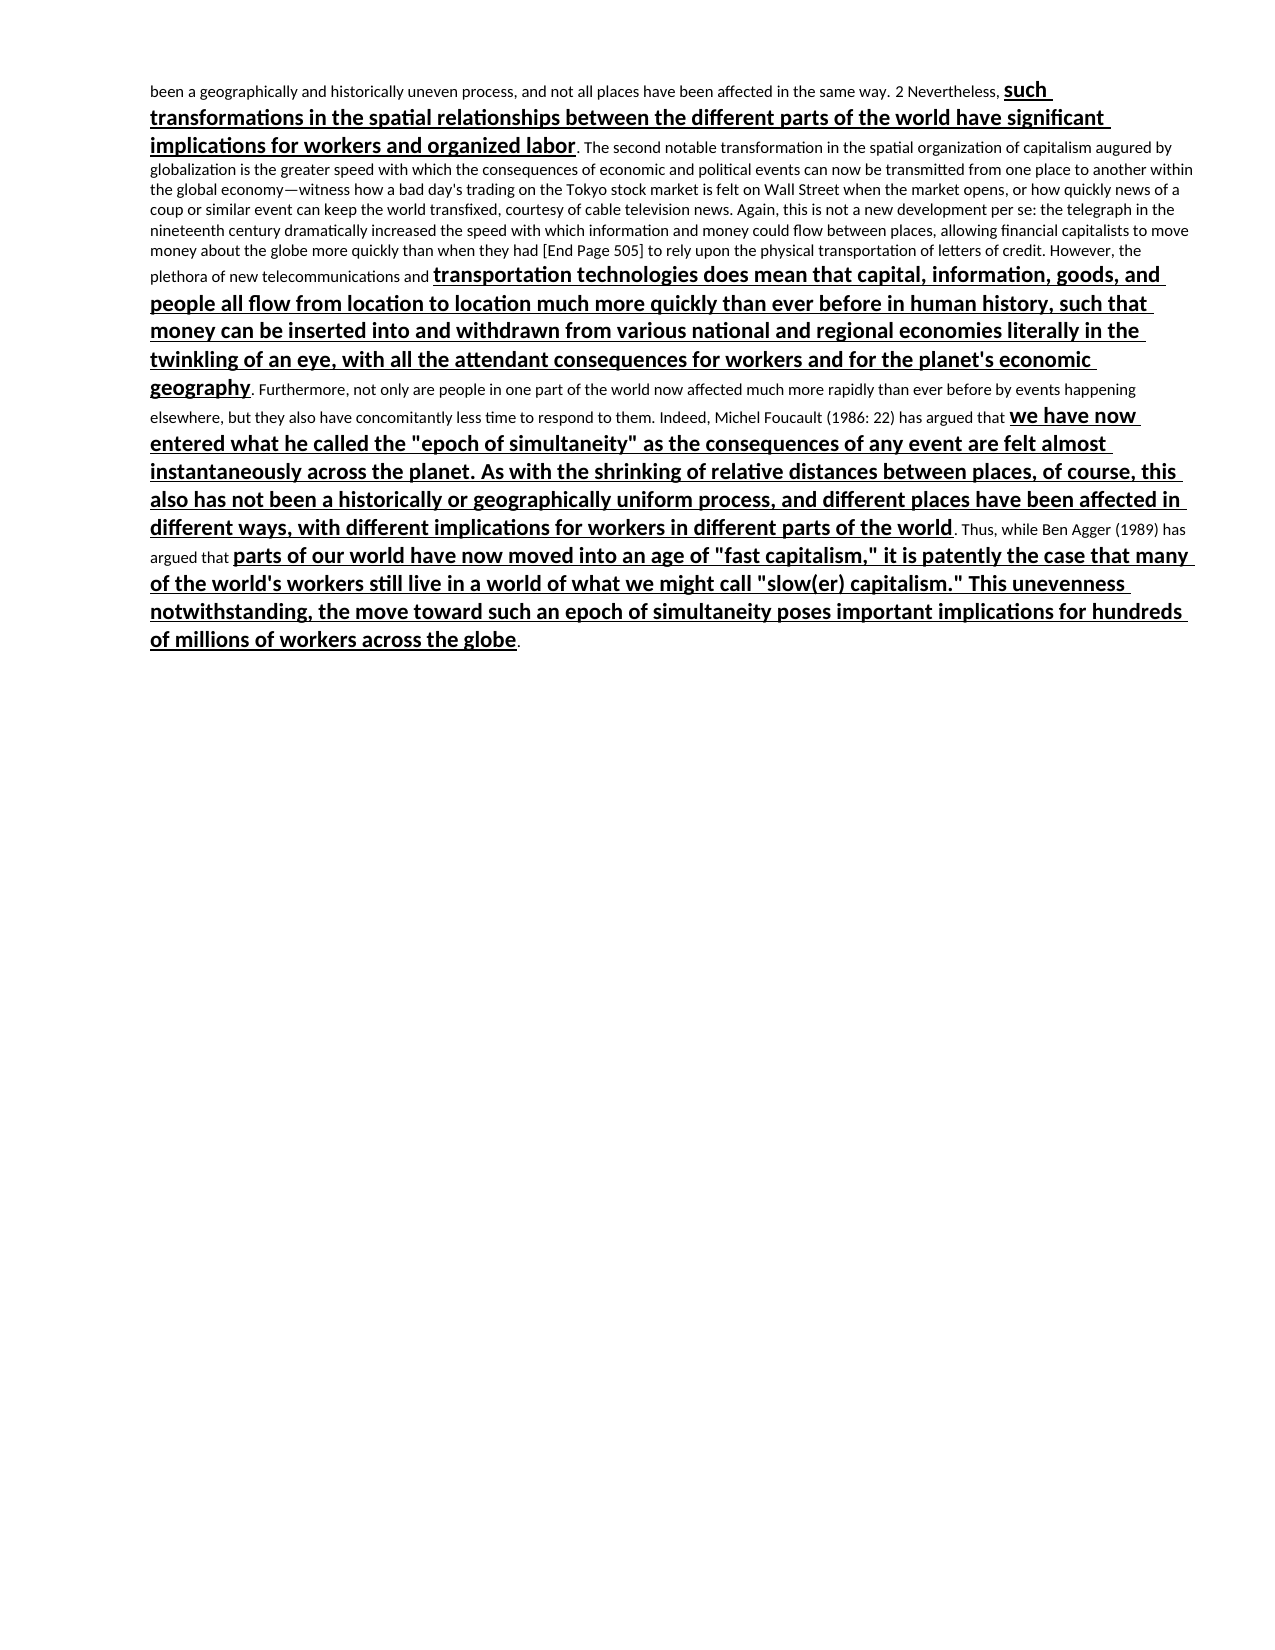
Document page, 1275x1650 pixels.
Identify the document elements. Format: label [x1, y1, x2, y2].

text [150, 75, 1200, 653]
